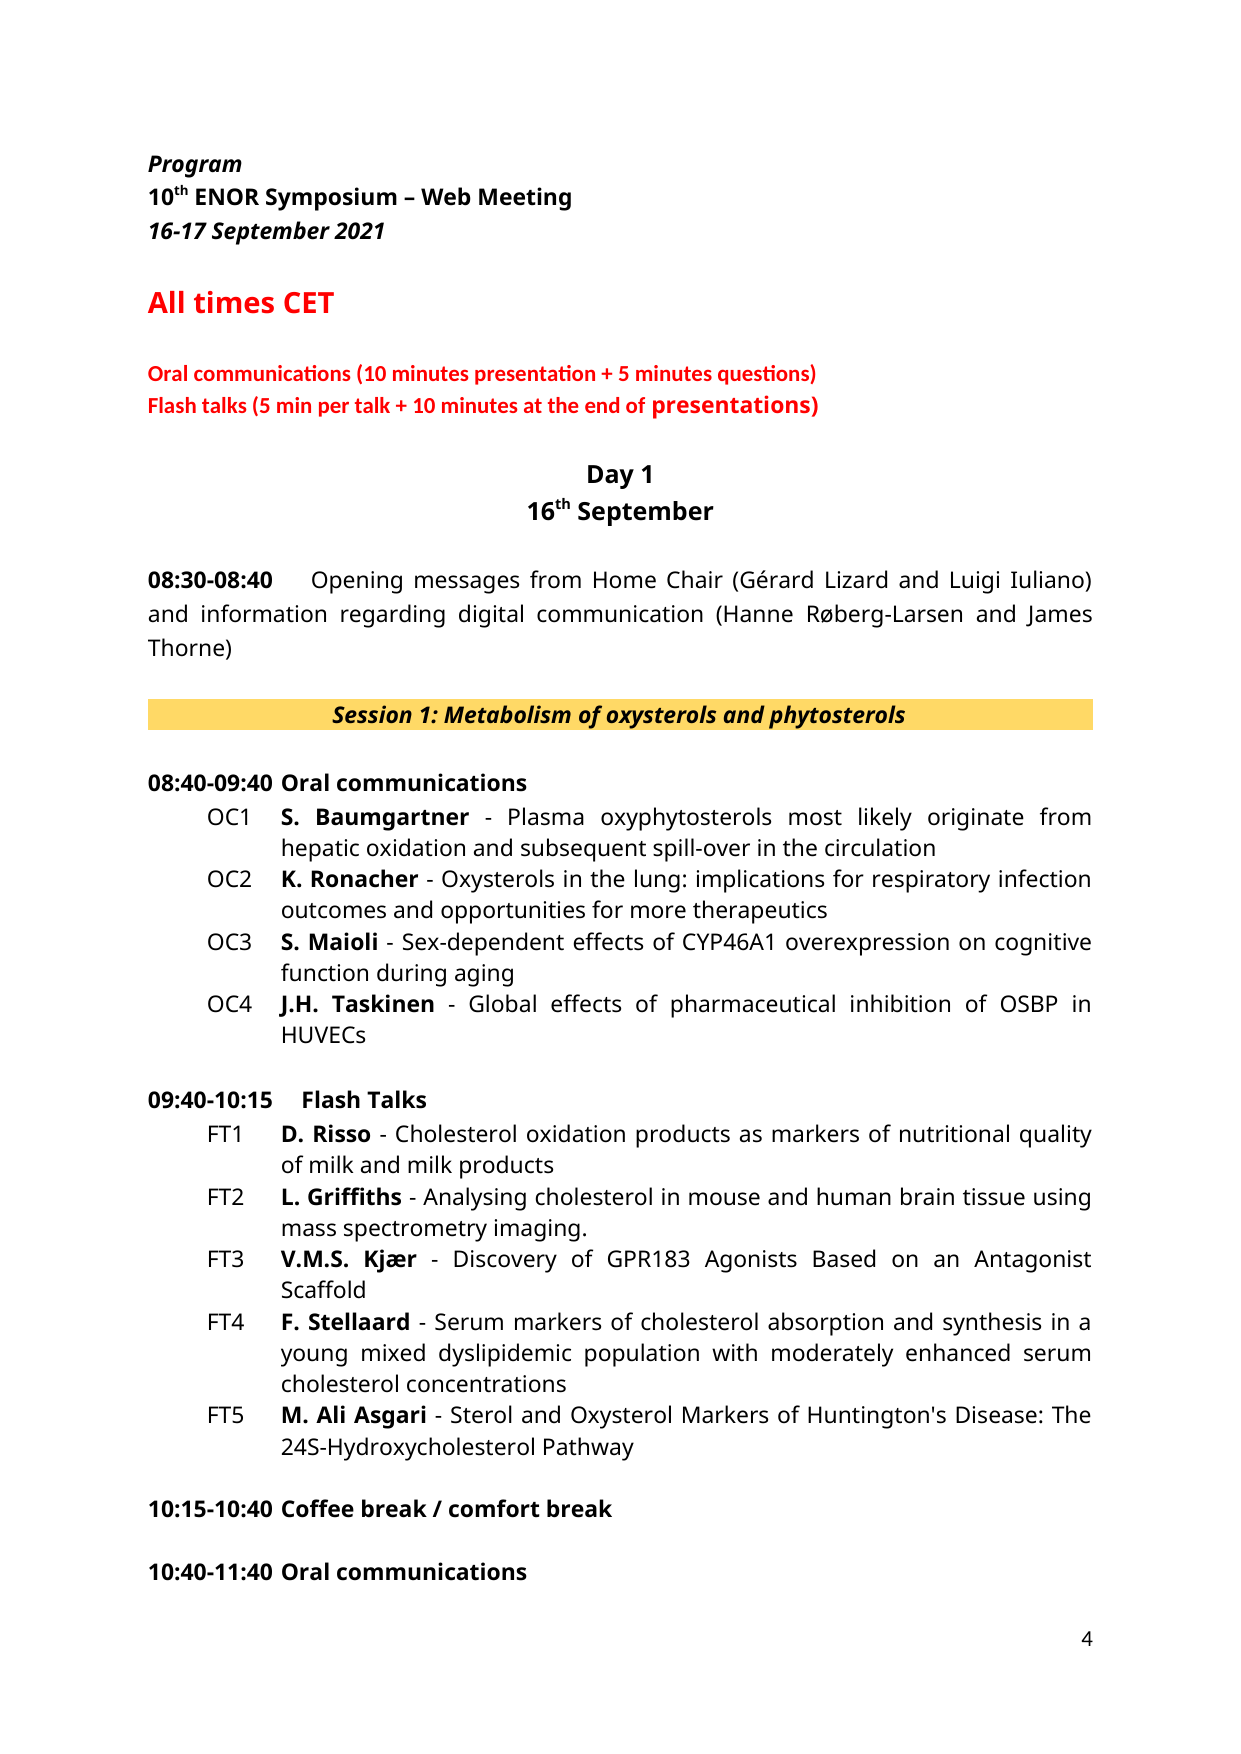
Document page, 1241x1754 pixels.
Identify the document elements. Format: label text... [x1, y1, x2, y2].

text 16th September [148, 494, 1093, 528]
text 10:40-11:40 Oral communications [148, 1555, 1093, 1587]
text Oral communications (10 minutes presentation + 5 minutes questions) [148, 359, 1093, 387]
text OC2 K. Ronacher - Oxysterols in the lung: implications for respiratory infection outcomes and opportunities for more therapeutics [207, 863, 1093, 925]
text FT5 M. Ali Asgari - Sterol and Oxysterol Markers of Huntington's Disease: The 24S-Hydroxycholesterol Pathway [207, 1399, 1093, 1462]
text Flash talks (5 min per talk + 10 minutes at the end of presentations) [148, 389, 1093, 421]
text OC4 J.H. Taskinen - Global effects of pharmaceutical inhibition of OSBP in HUVECs [207, 988, 1093, 1050]
text All times CET [148, 283, 1093, 322]
text FT2 L. Griffiths - Analysing cholesterol in mouse and human brain tissue using mass spectrometry imaging. [207, 1180, 1093, 1243]
text Program [148, 148, 1093, 179]
text FT1 D. Risso - Cholesterol oxidation products as markers of nutritional quality of milk and milk products [207, 1118, 1093, 1180]
text Session 1: Metabolism of oxysterols and phytosterols [148, 699, 1093, 730]
text OC1 S. Baumgartner - Plasma oxyphytosterols most likely originate from hepatic oxidation and subsequent spill-over in the circulation [207, 800, 1093, 863]
text 10th ENOR Symposium – Web Meeting [148, 181, 1093, 213]
text FT3 V.M.S. Kjær - Discovery of GPR183 Agonists Based on an Antagonist Scaffold [207, 1243, 1093, 1305]
text 16-17 September 2021 [148, 215, 1093, 246]
text OC3 S. Maioli - Sex-dependent effects of CYP46A1 overexpression on cognitive function during aging [207, 925, 1093, 988]
text Day 1 [148, 457, 1093, 491]
text 08:40-09:40 Oral communications [148, 767, 1093, 798]
text 08:30-08:40 Opening messages from Home Chair (Gérard Lizard and Luigi Iuliano) and information regarding digital communication (Hanne Røberg-Larsen and James Thorne) [148, 564, 1093, 663]
text FT4 F. Stellaard - Serum markers of cholesterol absorption and synthesis in a young mixed dyslipidemic population with moderately enhanced serum cholesterol concentrations [207, 1305, 1093, 1399]
text 10:15-10:40 Coffee break / comfort break [148, 1493, 1093, 1524]
text 09:40-10:15 Flash Talks [148, 1084, 1093, 1115]
